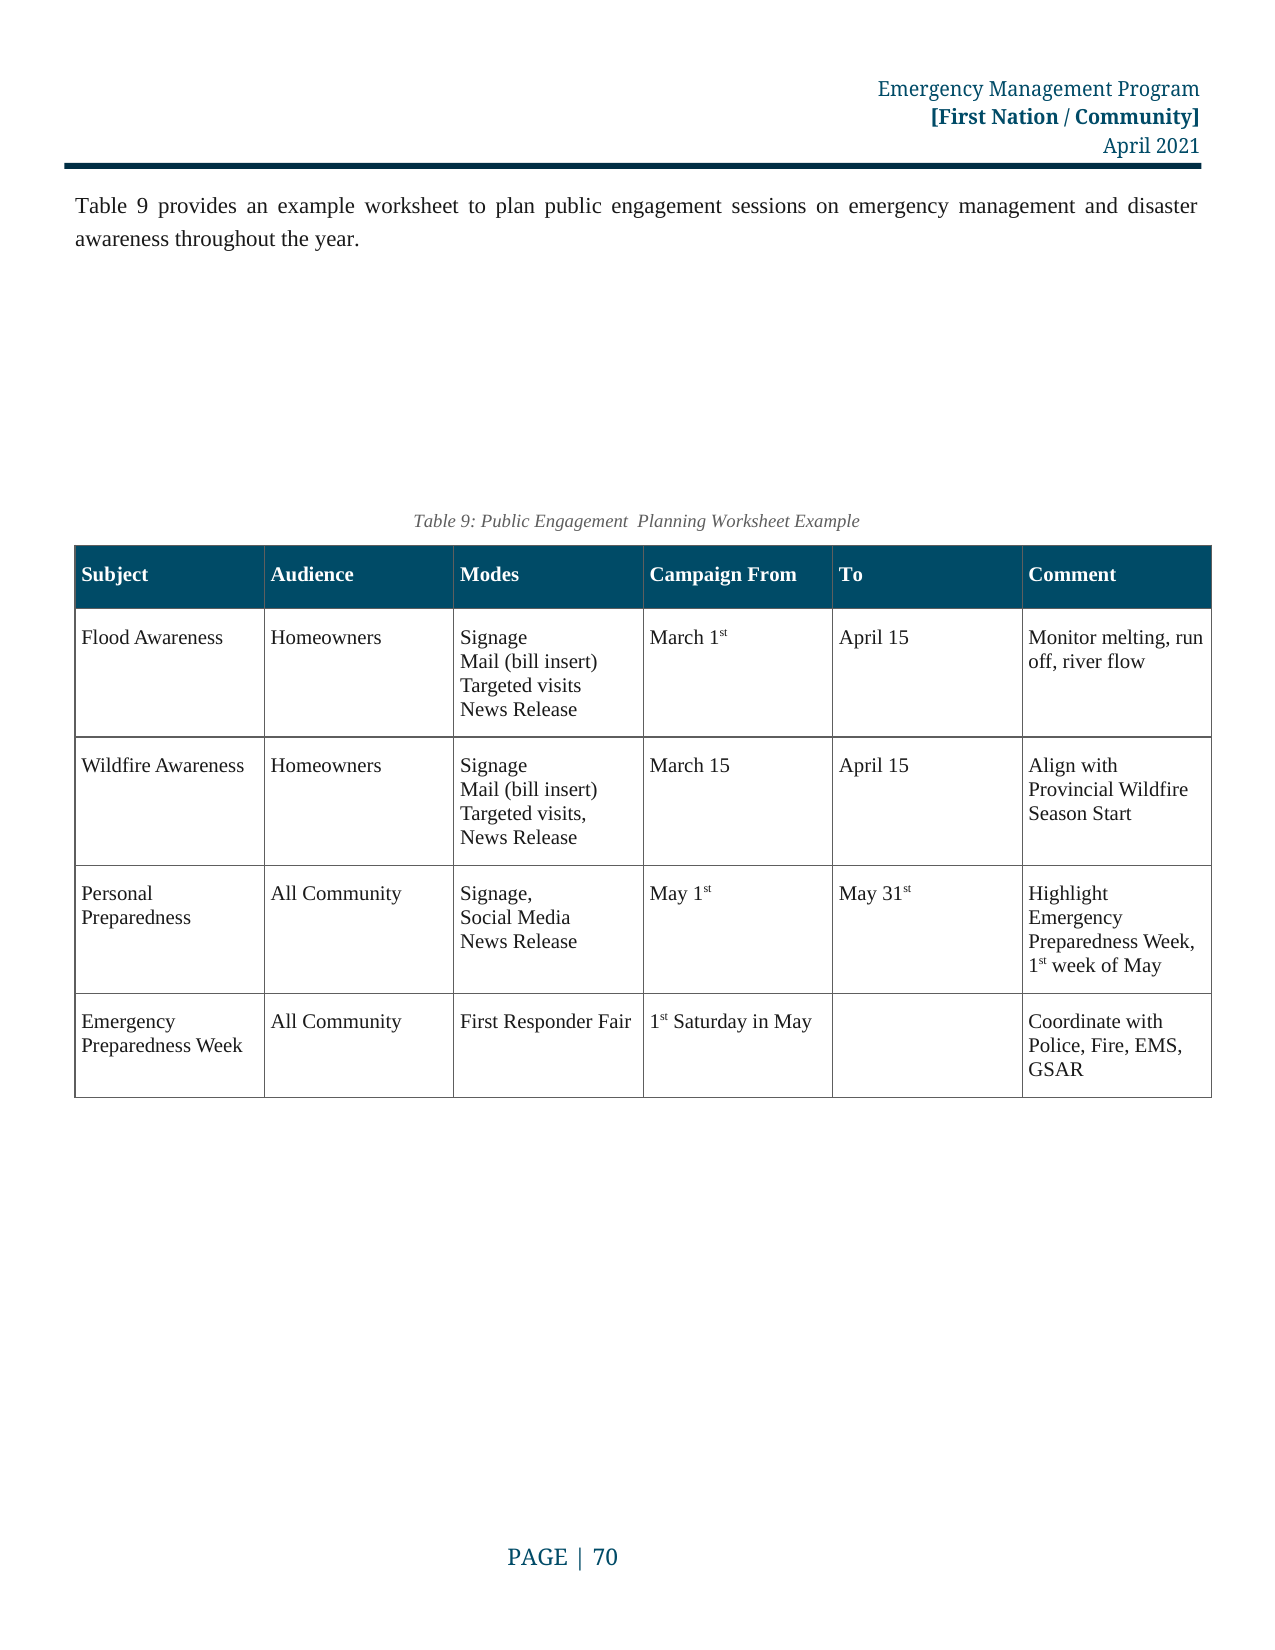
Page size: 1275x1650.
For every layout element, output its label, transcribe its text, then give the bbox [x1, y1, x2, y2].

table_cell All Community [265, 866, 453, 993]
table_cell Monitor melting, run off, river flow [1023, 609, 1211, 736]
table_cell May 31st [833, 866, 1022, 993]
table_cell 1st Saturday in May [644, 994, 832, 1097]
table_cell Align with Provincial Wildfire Season Start [1023, 738, 1211, 864]
table_cell Signage, Social Media News Release [454, 866, 643, 993]
text Table 9: Public Engagement Planning Worksheet Example [75, 510, 1200, 532]
table_cell April 15 [833, 609, 1022, 736]
text Table 8 provides an example worksheet to plan public engagement sessions on emergency management and disaster awareness throughout the year. [75, 192, 1200, 252]
table_header Subject [76, 546, 264, 608]
table_cell [833, 994, 1022, 1097]
table_header Modes [454, 546, 643, 608]
table_cell March 15 [644, 738, 832, 864]
table_cell Flood Awareness [76, 609, 264, 736]
table_cell March 1st [644, 609, 832, 736]
table_cell April 15 [833, 738, 1022, 864]
table_cell Coordinate with Police, Fire, EMS, GSAR [1023, 994, 1211, 1097]
table_cell Emergency Preparedness Week [76, 994, 264, 1097]
table_cell Highlight Emergency Preparedness Week, 1st week of May [1023, 866, 1211, 993]
table_cell Signage Mail (bill insert) Targeted visits News Release [454, 609, 643, 736]
table_header To [833, 546, 1022, 608]
table_cell All Community [265, 994, 453, 1097]
table_cell Homeowners [265, 609, 453, 736]
table_header Campaign From [644, 546, 832, 608]
table_cell Personal Preparedness [76, 866, 264, 993]
table_cell Wildfire Awareness [76, 738, 264, 864]
table_header Audience [265, 546, 453, 608]
table_cell First Responder Fair [454, 994, 643, 1097]
table_header Comment [1023, 546, 1211, 608]
table_cell Signage Mail (bill insert) Targeted visits, News Release [454, 738, 643, 864]
table_cell May 1st [644, 866, 832, 993]
table_cell Homeowners [265, 738, 453, 864]
